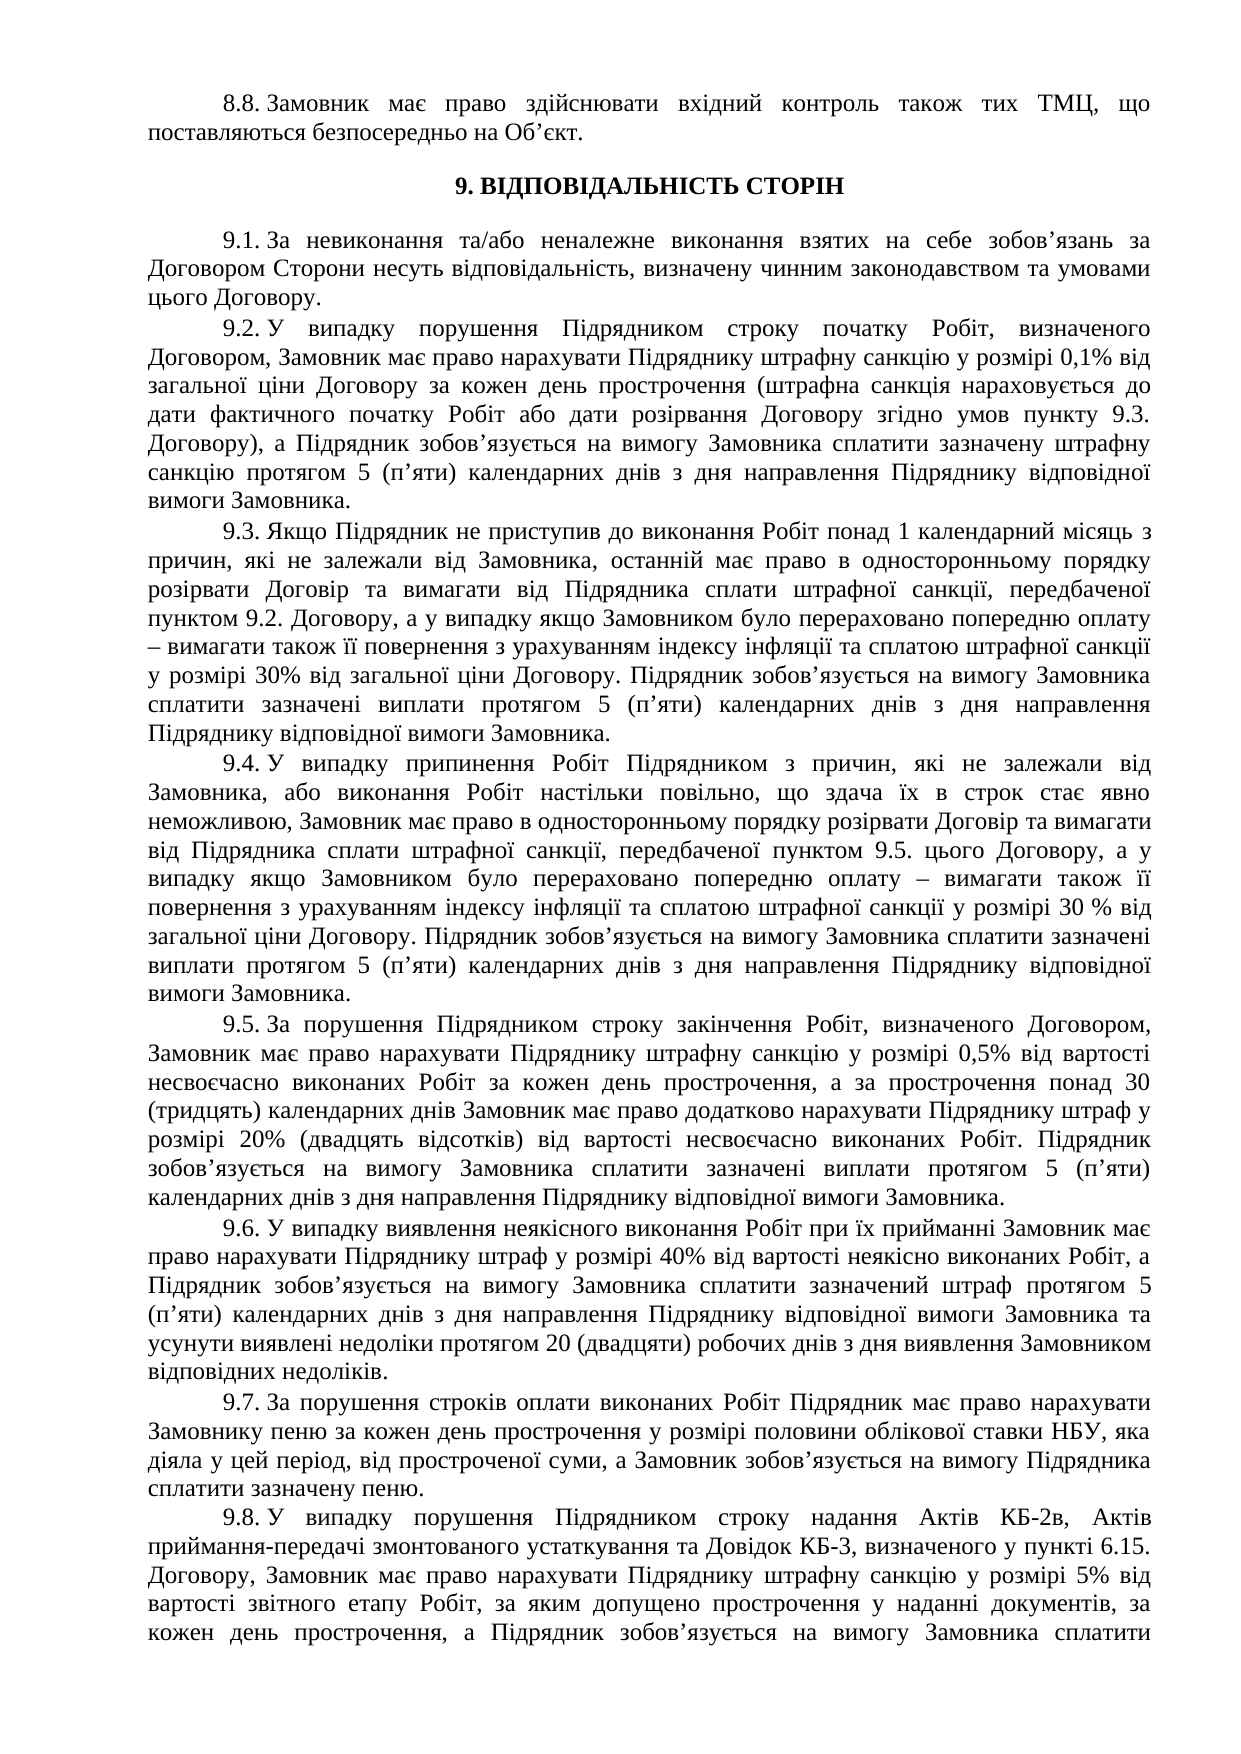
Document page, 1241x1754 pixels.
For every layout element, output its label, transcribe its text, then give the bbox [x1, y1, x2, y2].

text 9.1. За невиконання та/або неналежне виконання взятих на себе зобов’язань за Договором Сторони несуть відповідальність, визначену чинним законодавством та умовами цього Договору. [148, 225, 1152, 311]
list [148, 1502, 1152, 1646]
text 9.3. Якщо Підрядник не приступив до виконання Робіт понад 1 календарний місяць з причин, які не залежали від Замовника, останній має право в односторонньому порядку розірвати Договір та вимагати від Підрядника сплати штрафної санкції, передбаченої пунктом 9.2. Договору, а у випадку якщо Замовником було перераховано попередню оплату – вимагати також її повернення з урахуванням індексу інфляції та сплатою штрафної санкції у розмірі 30% від загальної ціни Договору. Підрядник зобов’язується на вимогу Замовника сплатити зазначені виплати протягом 5 (п’яти) календарних днів з дня направлення Підряднику відповідної вимоги Замовника. [148, 516, 1152, 746]
text 9.6. У випадку виявлення неякісного виконання Робіт при їх прийманні Замовник має право нарахувати Підряднику штраф у розмірі 40% від вартості неякісно виконаних Робіт, а Підрядник зобов’язується на вимогу Замовника сплатити зазначений штраф протягом 5 (п’яти) календарних днів з дня направлення Підряднику відповідної вимоги Замовника та усунути виявлені недоліки протягом 20 (двадцяти) робочих днів з дня виявлення Замовником відповідних недоліків. [148, 1213, 1152, 1385]
text 8.8. Замовник має право здійснювати вхідний контроль також тих ТМЦ, що поставляються безпосередньо на Об’єкт. [148, 88, 1152, 146]
text 9.7. За порушення строків оплати виконаних Робіт Підрядник має право нарахувати Замовнику пеню за кожен день прострочення у розмірі половини облікової ставки НБУ, яка діяла у цей період, від простроченої суми, а Замовник зобов’язується на вимогу Підрядника сплатити зазначену пеню. [148, 1387, 1152, 1502]
text 9.2. У випадку порушення Підрядником строку початку Робіт, визначеного Договором, Замовник має право нарахувати Підряднику штрафну санкцію у розмірі 0,1% від загальної ціни Договору за кожен день прострочення (штрафна санкція нараховується до дати фактичного початку Робіт або дати розірвання Договору згідно умов пункту 9.3. Договору), а Підрядник зобов’язується на вимогу Замовника сплатити зазначену штрафну санкцію протягом 5 (п’яти) календарних днів з дня направлення Підряднику відповідної вимоги Замовника. [148, 313, 1152, 514]
text 9.5. За порушення Підрядником строку закінчення Робіт, визначеного Договором, Замовник має право нарахувати Підряднику штрафну санкцію у розмірі 0,5% від вартості несвоєчасно виконаних Робіт за кожен день прострочення, а за прострочення понад 30 (тридцять) календарних днів Замовник має право додатково нарахувати Підряднику штраф у розмірі 20% (двадцять відсотків) від вартості несвоєчасно виконаних Робіт. Підрядник зобов’язується на вимогу Замовника сплатити зазначені виплати протягом 5 (п’яти) календарних днів з дня направлення Підряднику відповідної вимоги Замовника. [148, 1009, 1152, 1211]
text 9. ВІДПОВІДАЛЬНІСТЬ СТОРІН [148, 171, 1152, 200]
text 9.4. У випадку припинення Робіт Підрядником з причин, які не залежали від Замовника, або виконання Робіт настільки повільно, що здача їх в строк стає явно неможливою, Замовник має право в односторонньому порядку розірвати Договір та вимагати від Підрядника сплати штрафної санкції, передбаченої пунктом 9.5. цього Договору, а у випадку якщо Замовником було перераховано попередню оплату – вимагати також її повернення з урахуванням індексу інфляції та сплатою штрафної санкції у розмірі 30 % від загальної ціни Договору. Підрядник зобов’язується на вимогу Замовника сплатити зазначені виплати протягом 5 (п’яти) календарних днів з дня направлення Підряднику відповідної вимоги Замовника. [148, 748, 1152, 1007]
